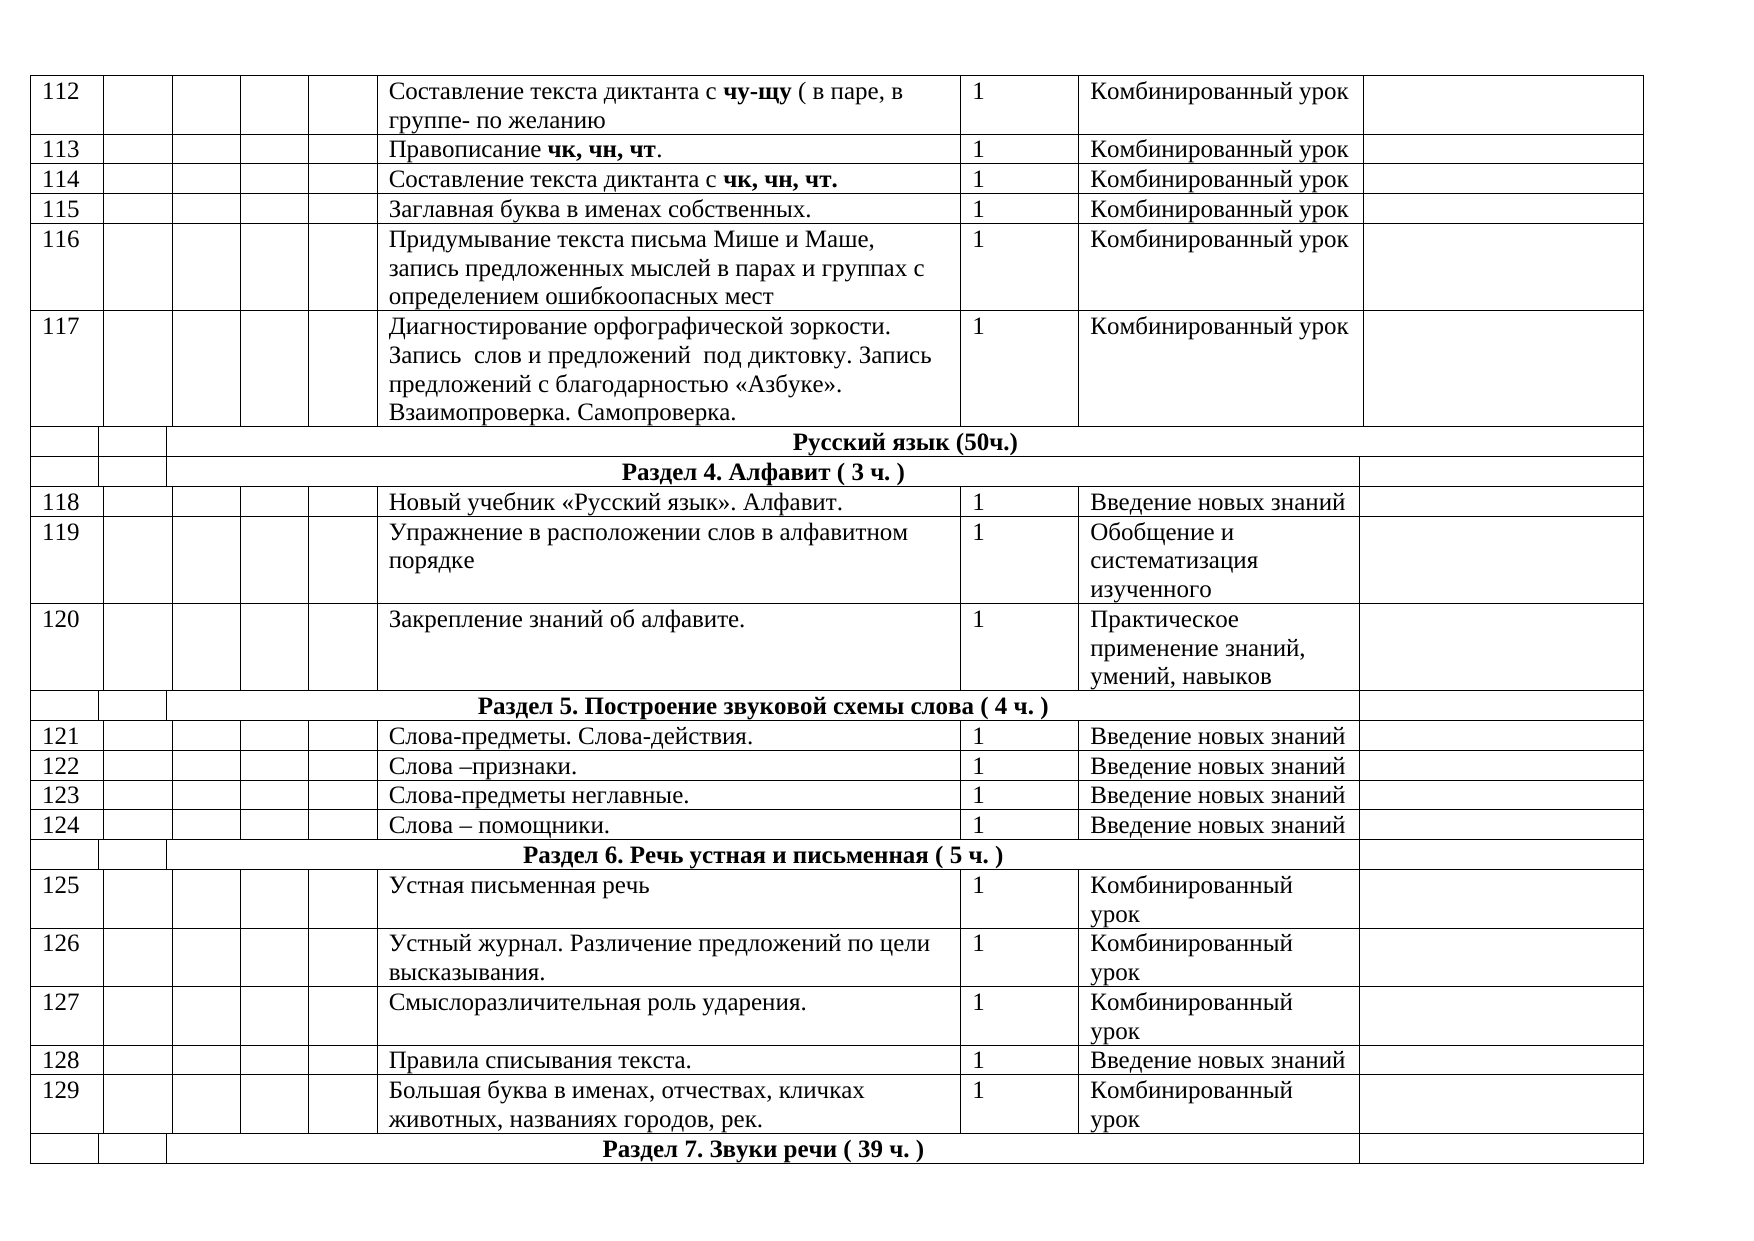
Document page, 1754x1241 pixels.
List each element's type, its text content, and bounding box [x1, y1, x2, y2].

table_cell 1 [961, 604, 1078, 690]
table_cell 1 [961, 487, 1078, 516]
table_cell [309, 76, 377, 133]
table_cell [241, 76, 308, 133]
table_cell Слова-предметы неглавные. [378, 781, 960, 809]
table_cell [309, 194, 377, 223]
table_cell Устный журнал. Различение предложений по цели высказывания. [378, 929, 960, 986]
table_cell [99, 457, 166, 486]
table_cell Комбинированный урок [1079, 870, 1359, 927]
table_cell [104, 311, 172, 426]
table_cell [104, 751, 172, 779]
table_cell Раздел 5. Построение звуковой схемы слова ( 4 ч. ) [167, 691, 1359, 720]
table_cell [99, 840, 166, 869]
table_cell 1 [961, 311, 1078, 426]
table_cell [241, 810, 308, 839]
table_cell [309, 164, 377, 193]
table_cell [173, 487, 240, 516]
table_cell 121 [31, 721, 103, 750]
table_cell [173, 1075, 240, 1133]
table_cell [241, 311, 308, 426]
table_cell [104, 1046, 172, 1074]
table_cell [241, 517, 308, 603]
table_cell [104, 194, 172, 223]
table_cell 1 [961, 781, 1078, 809]
table_cell 1 [961, 517, 1078, 603]
table_cell [1360, 987, 1643, 1044]
table_cell [1364, 164, 1643, 193]
table_cell [309, 781, 377, 809]
table_cell Слова – помощники. [378, 810, 960, 839]
table_cell [1364, 76, 1643, 133]
table_cell [1360, 457, 1643, 486]
table_cell Русский язык (50ч.) [167, 427, 1643, 456]
table_cell Слова-предметы. Слова-действия. [378, 721, 960, 750]
table_cell [104, 721, 172, 750]
table_cell [241, 1075, 308, 1133]
table_cell [1360, 810, 1643, 839]
table_cell 117 [31, 311, 103, 426]
table_cell [104, 987, 172, 1044]
table_cell [1360, 721, 1643, 750]
table_cell [31, 691, 98, 720]
table_cell [104, 76, 172, 133]
table_cell [309, 604, 377, 690]
table_cell 114 [31, 164, 103, 193]
table_cell [309, 224, 377, 310]
table_cell [173, 870, 240, 927]
table_cell 1 [961, 987, 1078, 1044]
table_cell [309, 517, 377, 603]
table_cell [104, 164, 172, 193]
table_cell 129 [31, 1075, 103, 1133]
table_cell 1 [961, 721, 1078, 750]
table_cell [241, 781, 308, 809]
table_cell [309, 929, 377, 986]
table_cell 127 [31, 987, 103, 1044]
table_cell [173, 517, 240, 603]
table_cell [104, 870, 172, 927]
table_cell 126 [31, 929, 103, 986]
table_cell [1364, 194, 1643, 223]
table_cell Практическое применение знаний, умений, навыков [1079, 604, 1359, 690]
table_cell [309, 987, 377, 1044]
table_cell [173, 224, 240, 310]
table_cell Комбинированный урок [1079, 135, 1363, 163]
table_cell [31, 840, 98, 869]
table_cell [309, 487, 377, 516]
table_cell Комбинированный урок [1079, 164, 1363, 193]
table_cell Комбинированный урок [1079, 1075, 1359, 1133]
table_cell Раздел 7. Звуки речи ( 39 ч. ) [167, 1134, 1359, 1163]
table_cell [1360, 1134, 1643, 1163]
table_cell Придумывание текста письма Мише и Маше, запись предложенных мыслей в парах и группах с определением ошибкоопасных мест [378, 224, 960, 310]
table_cell Комбинированный урок [1079, 194, 1363, 223]
table_cell [309, 1075, 377, 1133]
table_cell [1364, 311, 1643, 426]
table_cell [241, 929, 308, 986]
table_cell 1 [961, 1075, 1078, 1133]
table_cell [1360, 840, 1643, 869]
table_cell [31, 427, 98, 456]
table_cell [173, 164, 240, 193]
table_cell Комбинированный урок [1079, 929, 1359, 986]
table_cell [309, 751, 377, 779]
table_cell [173, 810, 240, 839]
table_cell 115 [31, 194, 103, 223]
table_cell [241, 751, 308, 779]
table_cell Обобщение и систематизация изученного [1079, 517, 1359, 603]
table_cell 1 [961, 194, 1078, 223]
table_cell Комбинированный урок [1079, 311, 1363, 426]
table_cell 1 [961, 1046, 1078, 1074]
table_cell [241, 604, 308, 690]
table_cell [104, 487, 172, 516]
table_cell [241, 870, 308, 927]
table_cell 1 [961, 76, 1078, 133]
table_cell [309, 721, 377, 750]
table_cell [173, 76, 240, 133]
table_cell [1360, 751, 1643, 779]
table_cell Комбинированный урок [1079, 987, 1359, 1044]
table_cell [1360, 517, 1643, 603]
table_cell [1360, 487, 1643, 516]
table_cell Введение новых знаний [1079, 1046, 1359, 1074]
table_cell [241, 135, 308, 163]
table_cell Введение новых знаний [1079, 810, 1359, 839]
table_cell [241, 224, 308, 310]
table_cell [104, 604, 172, 690]
table_cell [173, 194, 240, 223]
table_cell [241, 194, 308, 223]
table_cell [1360, 691, 1643, 720]
table_cell Составление текста диктанта с чк, чн, чт. [378, 164, 960, 193]
table_cell [99, 691, 166, 720]
table_cell Правописание чк, чн, чт. [378, 135, 960, 163]
table_cell Слова –признаки. [378, 751, 960, 779]
table_cell 128 [31, 1046, 103, 1074]
table_cell 120 [31, 604, 103, 690]
table_cell 123 [31, 781, 103, 809]
table_cell Составление текста диктанта с чу-щу ( в паре, в группе- по желанию [378, 76, 960, 133]
table_cell [309, 810, 377, 839]
table_cell [241, 721, 308, 750]
table_cell [99, 1134, 166, 1163]
table_cell [104, 810, 172, 839]
table_cell [1364, 135, 1643, 163]
table_cell Устная письменная речь [378, 870, 960, 927]
table_cell 1 [961, 224, 1078, 310]
table_cell Упражнение в расположении слов в алфавитном порядке [378, 517, 960, 603]
table_cell [104, 1075, 172, 1133]
table_cell 1 [961, 751, 1078, 779]
table_cell [31, 1134, 98, 1163]
table_cell Большая буква в именах, отчествах, кличках животных, названиях городов, рек. [378, 1075, 960, 1133]
table_cell [173, 781, 240, 809]
table_cell [1360, 1075, 1643, 1133]
table_cell 124 [31, 810, 103, 839]
table_cell [1360, 1046, 1643, 1074]
table_cell [1360, 870, 1643, 927]
table_cell Комбинированный урок [1079, 224, 1363, 310]
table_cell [1079, 76, 1363, 133]
table_cell [1360, 781, 1643, 809]
table_cell [1360, 929, 1643, 986]
table_cell [173, 751, 240, 779]
table_cell Введение новых знаний [1079, 751, 1359, 779]
table_cell [173, 135, 240, 163]
table_cell [173, 987, 240, 1044]
table_cell [1360, 604, 1643, 690]
table_cell Заглавная буква в именах собственных. [378, 194, 960, 223]
table_cell [104, 135, 172, 163]
table_cell Диагностирование орфографической зоркости. Запись слов и предложений под диктовку. Запись предложений с благодарностью «Азбуке». Взаимопроверка. Самопроверка. [378, 311, 960, 426]
table_cell [104, 224, 172, 310]
table_cell Введение новых знаний [1079, 721, 1359, 750]
table_cell 125 [31, 870, 103, 927]
table_cell 122 [31, 751, 103, 779]
table_cell Введение новых знаний [1079, 781, 1359, 809]
table_cell Закрепление знаний об алфавите. [378, 604, 960, 690]
table_cell Раздел 6. Речь устная и письменная ( 5 ч. ) [167, 840, 1359, 869]
table_cell [241, 164, 308, 193]
table_cell [241, 487, 308, 516]
table_cell [309, 870, 377, 927]
table_cell [309, 311, 377, 426]
table_cell [104, 517, 172, 603]
table_cell [104, 781, 172, 809]
table_cell [173, 721, 240, 750]
table_cell Смыслоразличительная роль ударения. [378, 987, 960, 1044]
table_cell Новый учебник «Русский язык». Алфавит. [378, 487, 960, 516]
table_cell 119 [31, 517, 103, 603]
table_cell 116 [31, 224, 103, 310]
table_cell [104, 929, 172, 986]
table_cell 118 [31, 487, 103, 516]
table_cell 113 [31, 135, 103, 163]
table_cell Правила списывания текста. [378, 1046, 960, 1074]
table_cell [99, 427, 166, 456]
table_cell 1 [961, 810, 1078, 839]
table_cell [173, 311, 240, 426]
table_cell 1 [961, 164, 1078, 193]
table_cell [1364, 224, 1643, 310]
table_cell [241, 1046, 308, 1074]
table_cell 1 [961, 870, 1078, 927]
table_cell [31, 457, 98, 486]
table_cell [309, 1046, 377, 1074]
table_cell [173, 1046, 240, 1074]
table_cell Введение новых знаний [1079, 487, 1359, 516]
table_cell [173, 604, 240, 690]
table_cell [309, 135, 377, 163]
table_cell [241, 987, 308, 1044]
table_cell [173, 929, 240, 986]
table_cell 1 [961, 135, 1078, 163]
table_cell 1 [961, 929, 1078, 986]
table_cell Раздел 4. Алфавит ( 3 ч. ) [167, 457, 1359, 486]
table_cell 112 [31, 76, 103, 133]
